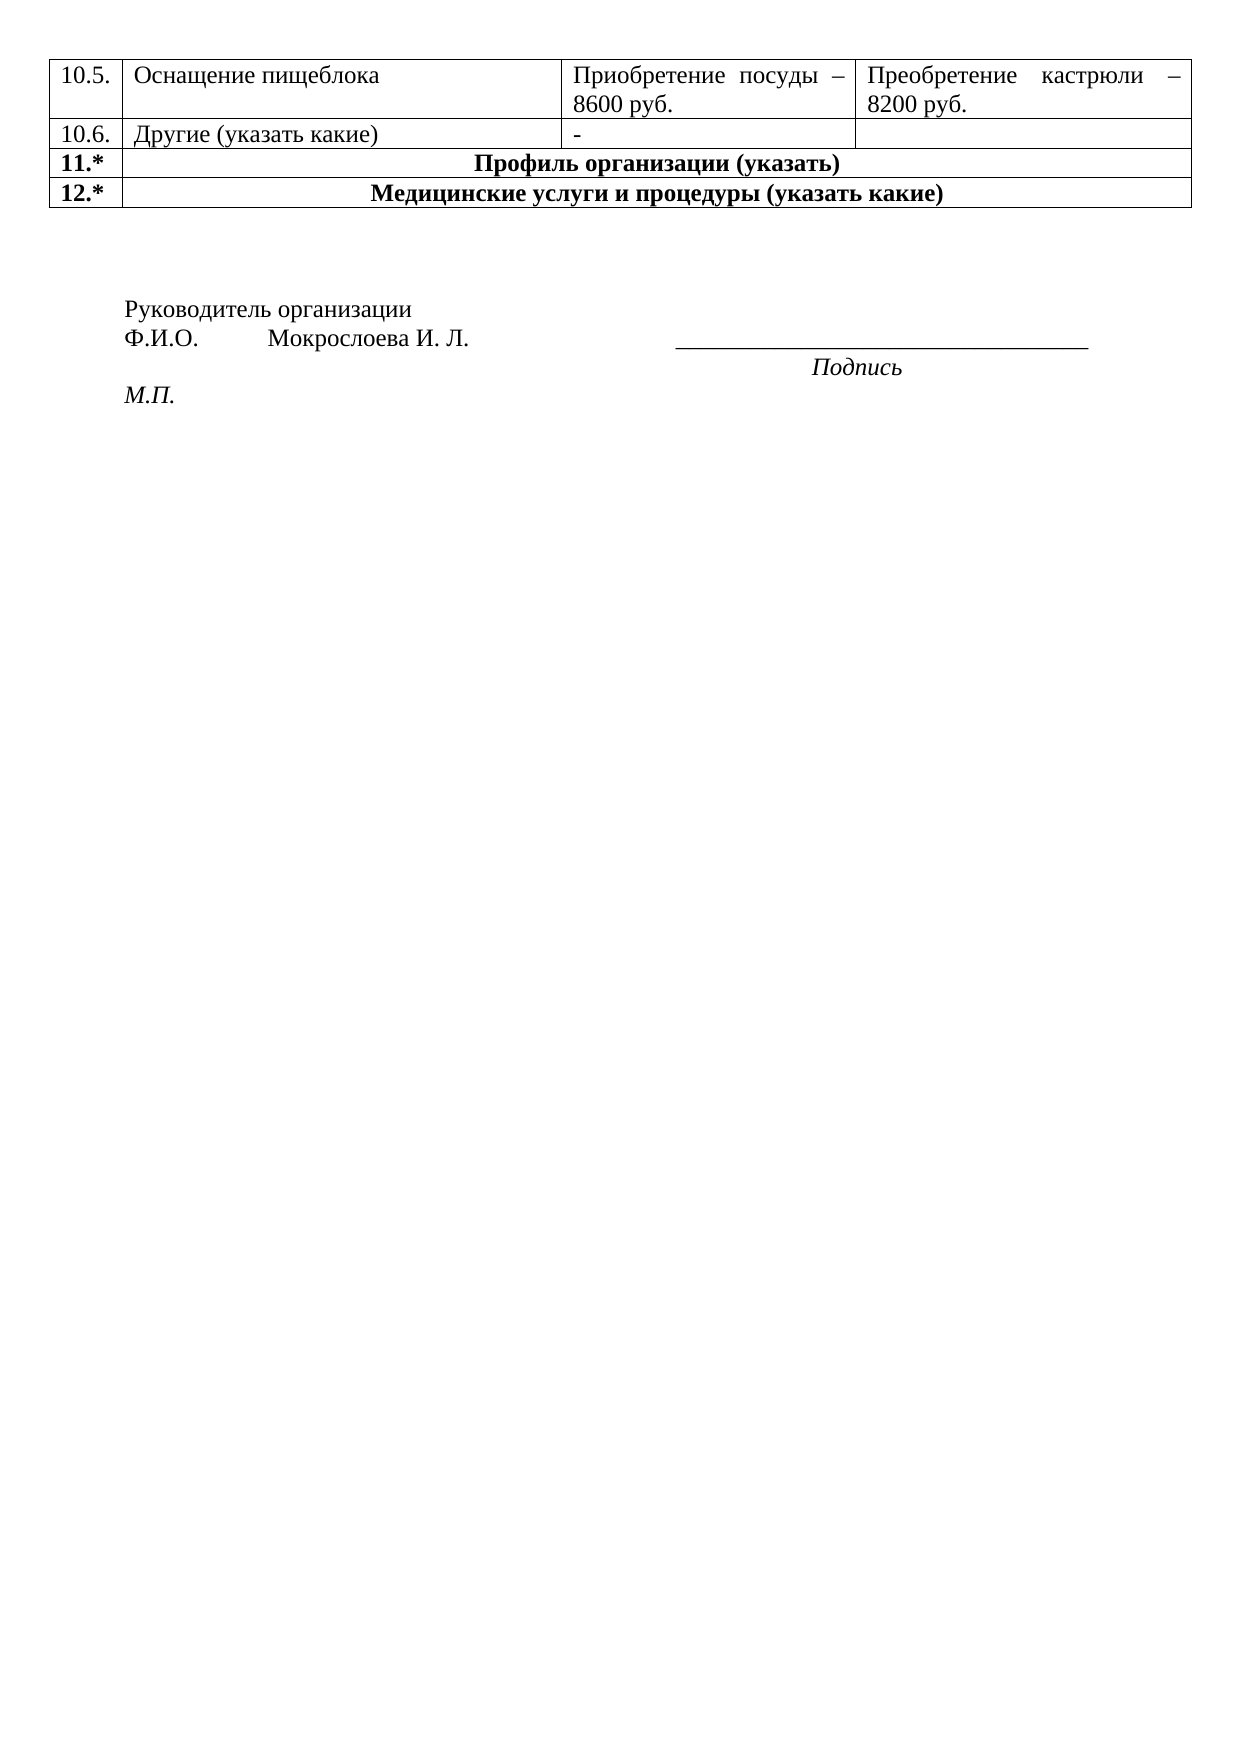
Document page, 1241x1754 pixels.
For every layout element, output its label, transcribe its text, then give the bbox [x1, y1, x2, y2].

text Подпись [124, 352, 1181, 381]
table_cell 10.6. [50, 119, 122, 147]
text Ф.И.О. Мокрослоева И. Л. _________________________________ [124, 323, 1181, 352]
table_cell Другие (указать какие) [123, 119, 561, 147]
table_cell [856, 119, 1191, 147]
table_cell 12.* [50, 178, 122, 207]
text М.П. [124, 381, 1181, 409]
table_cell Приобретение посуды – 8600 руб. [562, 60, 855, 118]
table_cell Преобретение кастрюли – 8200 руб. [856, 60, 1191, 118]
table_cell Оснащение пищеблока [123, 60, 561, 118]
table_cell Медицинские услуги и процедуры (указать какие) [123, 178, 1191, 207]
table_cell 10.5. [50, 60, 122, 118]
table_cell Профиль организации (указать) [123, 149, 1191, 177]
table_cell - [562, 119, 855, 147]
table_cell 11.* [50, 149, 122, 177]
text Руководитель организации [124, 294, 1181, 323]
